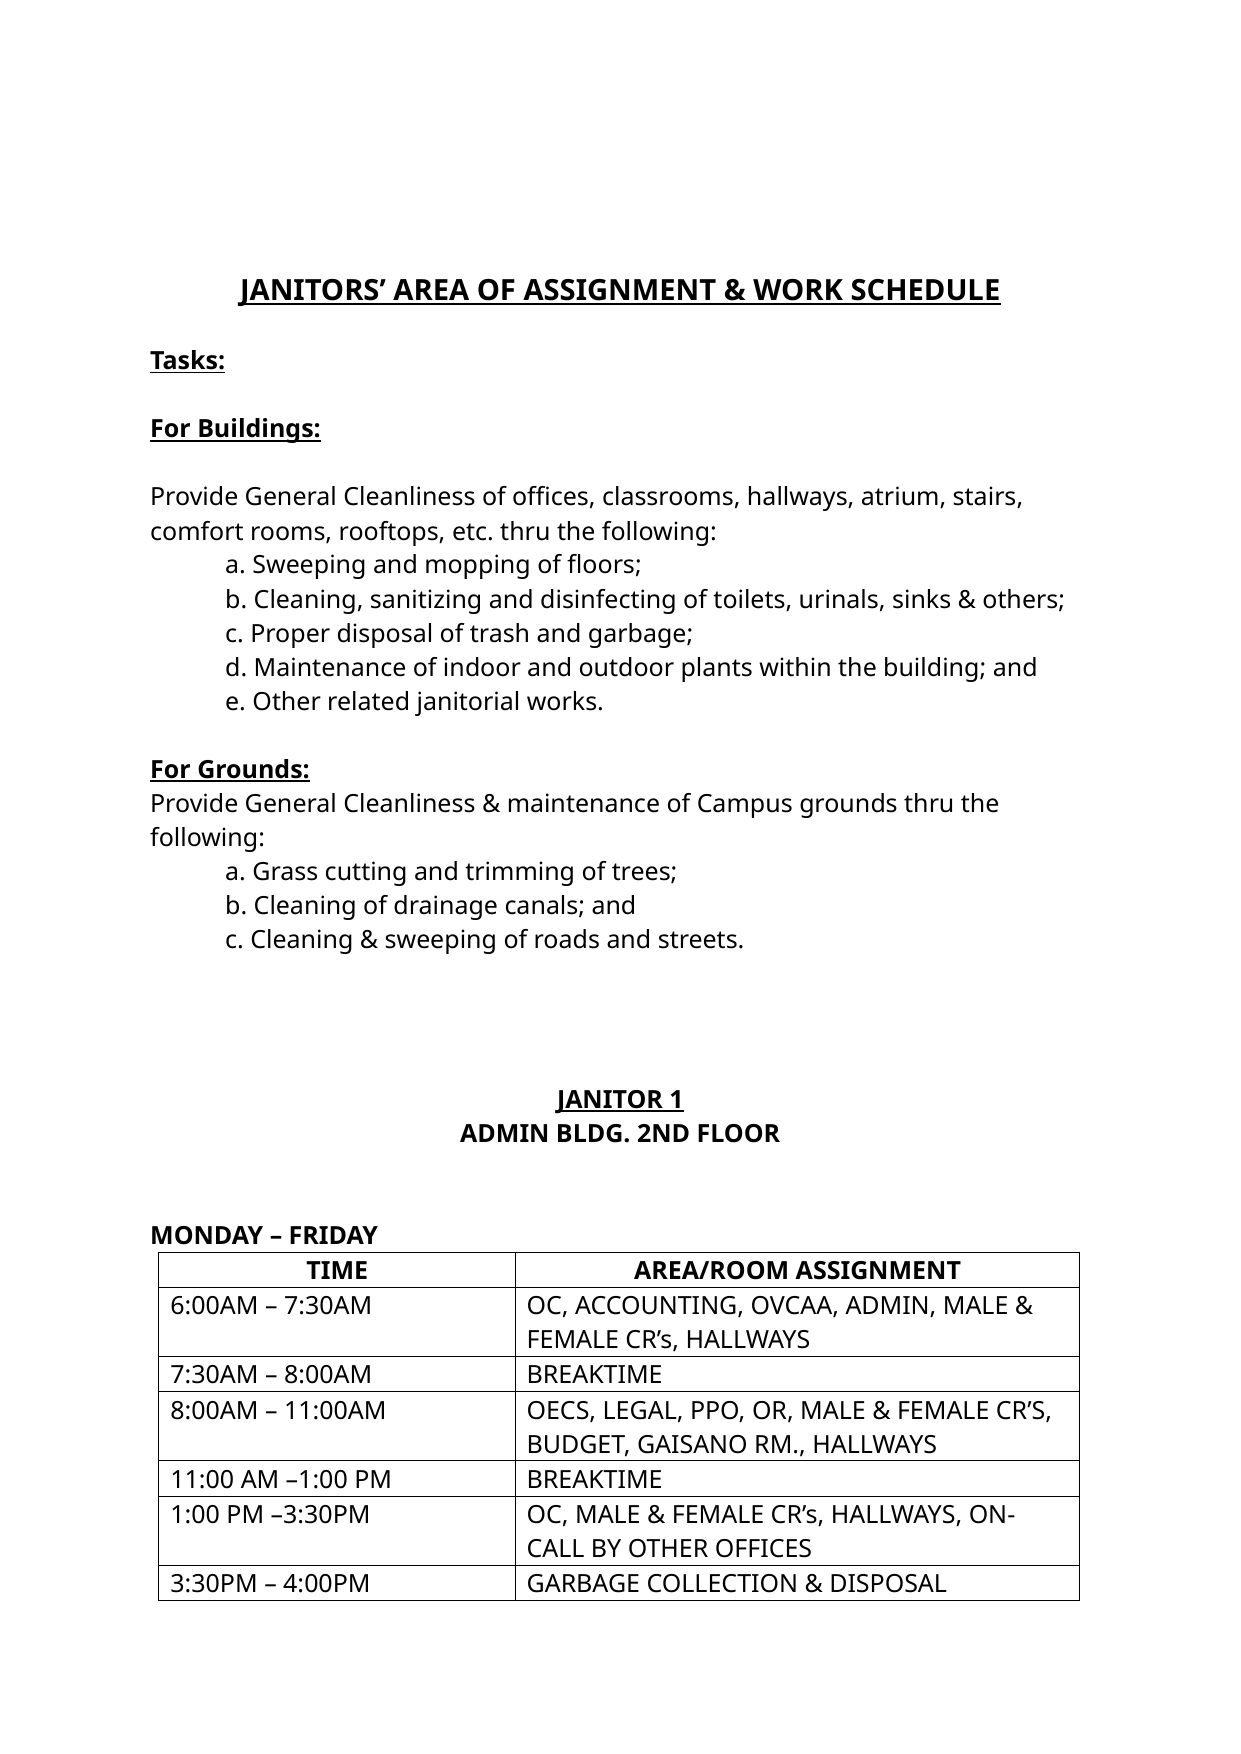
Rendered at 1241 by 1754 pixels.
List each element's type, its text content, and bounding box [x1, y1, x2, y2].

text c. Proper disposal of trash and garbage; [150, 615, 1090, 649]
text a. Sweeping and mopping of floors; [150, 547, 1090, 581]
text For Buildings: [150, 411, 1090, 445]
text mONDAY – FRIDAY [150, 1218, 1090, 1252]
table_header TIME [159, 1253, 515, 1287]
table_header Area/room ASSIGNMENT [516, 1253, 1079, 1287]
table_cell 1:00 pm –3:30pm [159, 1497, 515, 1565]
table_cell GARBAGE COLLECTION & DISPOSAL [516, 1566, 1079, 1600]
text Provide General Cleanliness & maintenance of Campus grounds thru the following: [150, 786, 1090, 854]
text a. Grass cutting and trimming of trees; [150, 854, 1090, 888]
table_cell 3:30pm – 4:00pm [159, 1566, 515, 1600]
table_cell bREAKTIME [516, 1357, 1079, 1391]
text JANITOR 1 [150, 1082, 1090, 1116]
text b. Cleaning of drainage canals; and [150, 888, 1090, 922]
text Tasks: [150, 343, 1090, 377]
table_cell OC, ACCOUNTING, OVCAA, ADMIN, MALE & FEMALE CR’s, HALLWAYS [516, 1288, 1079, 1356]
table_cell 6:00am – 7:30am [159, 1288, 515, 1356]
table_cell OC, MALE & FEMALE CR’s, HALLWAYS, ON-CALL BY OTHER OFFICES [516, 1497, 1079, 1565]
text c. Cleaning & sweeping of roads and streets. [150, 922, 1090, 956]
table_cell OECS, LEGAL, PPO, OR, MALE & FEMALE CR’s, BUDGET, GAISANO RM., hallways [516, 1392, 1079, 1460]
text JANITORS’ AREA OF ASSIGNMENT & WORK SCHEDULE [150, 269, 1090, 309]
text b. Cleaning, sanitizing and disinfecting of toilets, urinals, sinks & others; [150, 581, 1090, 615]
table_cell 11:00 Am –1:00 pM [159, 1461, 515, 1496]
text For Grounds: [150, 752, 1090, 786]
table_cell 7:30am – 8:00am [159, 1357, 515, 1391]
text ADMIN BLDG. 2ND FLOOR [150, 1116, 1090, 1150]
text Provide General Cleanliness of offices, classrooms, hallways, atrium, stairs, comfort rooms, rooftops, etc. thru the following: [150, 479, 1090, 547]
table_cell 8:00am – 11:00am [159, 1392, 515, 1460]
table_cell bREAKTIME [516, 1461, 1079, 1496]
text d. Maintenance of indoor and outdoor plants within the building; and [150, 649, 1090, 683]
text e. Other related janitorial works. [150, 683, 1090, 717]
